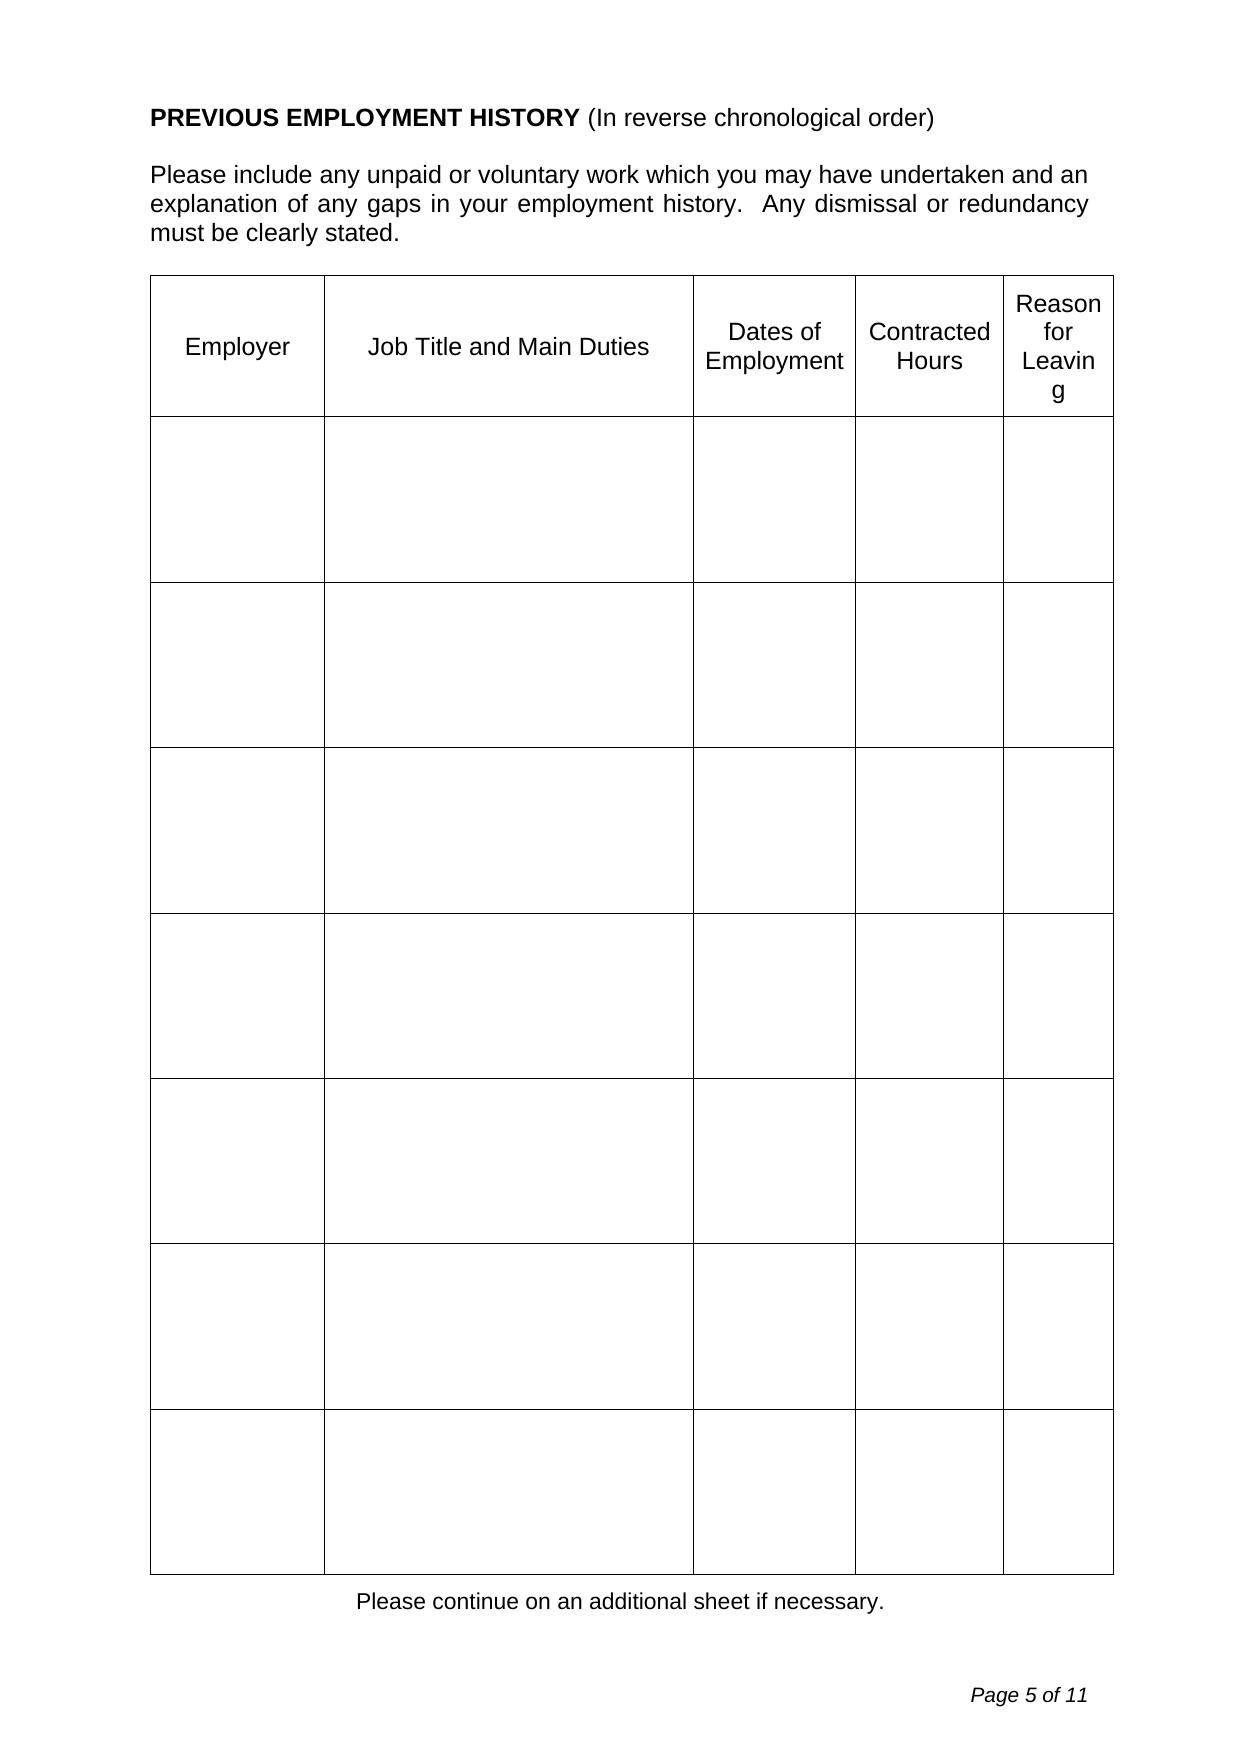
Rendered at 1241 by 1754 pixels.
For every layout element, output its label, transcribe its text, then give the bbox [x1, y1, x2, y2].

table_cell [1004, 1079, 1113, 1243]
table_cell [325, 583, 693, 747]
table_cell [856, 1079, 1003, 1243]
text Please continue on an additional sheet if necessary. [150, 1588, 1090, 1614]
table_cell [694, 1244, 855, 1409]
table_header Contracted Hours [856, 276, 1003, 416]
table_header Reason for Leaving [1004, 276, 1113, 416]
table_cell [856, 1244, 1003, 1409]
text Please include any unpaid or voluntary work which you may have undertaken and an explanation of any gaps in your employment history. Any dismissal or redundancy must be clearly stated. [150, 160, 1090, 246]
table_cell [325, 1079, 693, 1243]
table_cell [151, 1410, 324, 1574]
table_cell [151, 914, 324, 1078]
table_header Job Title and Main Duties [325, 276, 693, 416]
table_cell [856, 583, 1003, 747]
table_cell [694, 583, 855, 747]
table_cell [694, 417, 855, 582]
table_cell [694, 1079, 855, 1243]
table_cell [151, 1079, 324, 1243]
table_cell [151, 748, 324, 912]
table_cell [325, 914, 693, 1078]
table_cell [151, 417, 324, 582]
table_cell [694, 1410, 855, 1574]
table_cell [856, 748, 1003, 912]
table_cell [694, 748, 855, 912]
table_cell [325, 1410, 693, 1574]
table_cell [856, 914, 1003, 1078]
table_cell [325, 1244, 693, 1409]
table_cell [1004, 1244, 1113, 1409]
table_header Dates of Employment [694, 276, 855, 416]
table_header Employer [151, 276, 324, 416]
table_cell [325, 417, 693, 582]
table_cell [325, 748, 693, 912]
table_cell [1004, 583, 1113, 747]
table_cell [694, 914, 855, 1078]
table_cell [856, 417, 1003, 582]
table_cell [1004, 748, 1113, 912]
table_cell [1004, 417, 1113, 582]
table_cell [1004, 1410, 1113, 1574]
table_cell [856, 1410, 1003, 1574]
table_cell [1004, 914, 1113, 1078]
table_cell [151, 583, 324, 747]
table_cell [151, 1244, 324, 1409]
text PREVIOUS EMPLOYMENT HISTORY (In reverse chronological order) [150, 103, 1090, 131]
